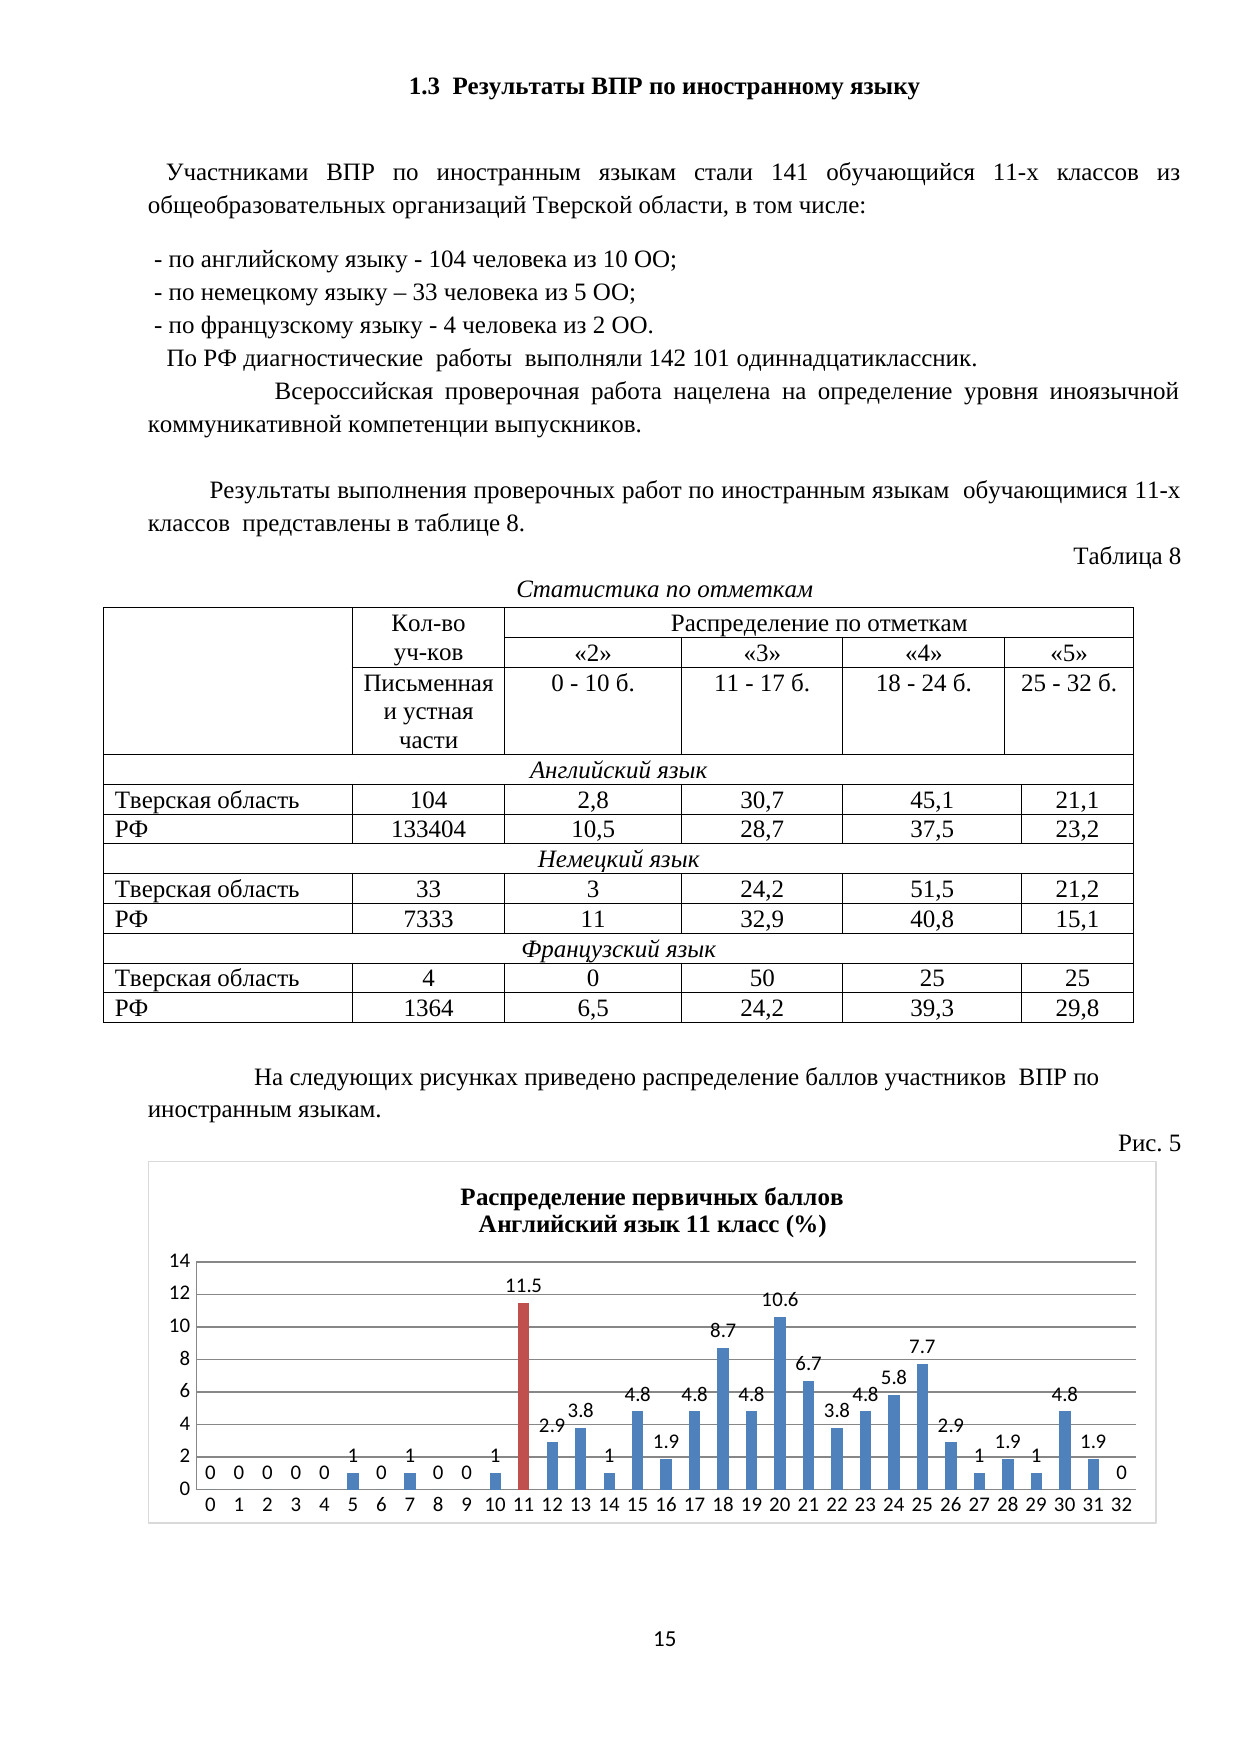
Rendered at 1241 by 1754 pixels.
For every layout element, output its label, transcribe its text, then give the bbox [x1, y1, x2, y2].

table_cell 7333 [353, 904, 504, 933]
table_cell 33 [353, 874, 504, 903]
table_cell 18 - 24 б. [843, 668, 1004, 754]
table_cell Тверская область [104, 964, 352, 992]
table_cell РФ [104, 993, 352, 1022]
text - по английскому языку - 104 человека из 10 ОО; [148, 244, 1181, 272]
text На следующих рисунках приведено распределение баллов участников ВПР по иностранным языкам. [148, 1062, 1181, 1123]
text - по немецкому языку – 33 человека из 5 ОО; [148, 277, 1181, 306]
table_cell 39,3 [843, 993, 1021, 1022]
table_cell 21,2 [1022, 874, 1133, 903]
text Результаты выполнения проверочных работ по иностранным языкам обучающимися 11-х классов представлены в таблице 8. [148, 475, 1181, 537]
text 1.3 Результаты ВПР по иностранному языку [148, 71, 1181, 99]
text По РФ диагностические работы выполняли 142 101 одиннадцатиклассник. [148, 343, 1181, 372]
table_cell 15,1 [1022, 904, 1133, 933]
table_cell 0 - 10 б. [505, 668, 681, 754]
table_header [104, 608, 352, 754]
table_cell 29,8 [1022, 993, 1133, 1022]
table_cell 24,2 [682, 993, 842, 1022]
table_cell 133404 [353, 815, 504, 843]
table_cell «3» [682, 638, 842, 667]
table_cell Немецкий язык [104, 844, 1133, 873]
table_cell 25 - 32 б. [1005, 668, 1133, 754]
table_cell Тверская область [104, 874, 352, 903]
table_cell 50 [682, 964, 842, 992]
table_cell РФ [104, 815, 352, 843]
table_cell 11 [505, 904, 681, 933]
table_cell РФ [104, 904, 352, 933]
table_cell 0 [505, 964, 681, 992]
table_cell Французский язык [104, 934, 1133, 962]
table_cell 25 [843, 964, 1021, 992]
table_cell Письменная и устная части [353, 668, 504, 754]
text Таблица 8 [148, 541, 1181, 570]
table_cell 2,8 [505, 785, 681, 813]
table_cell 10,5 [505, 815, 681, 843]
text Всероссийская проверочная работа нацелена на определение уровня иноязычной коммуникативной компетенции выпускников. [148, 376, 1181, 438]
table_cell 104 [353, 785, 504, 813]
text - по французскому языку - 4 человека из 2 ОО. [148, 310, 1181, 338]
table_cell 6,5 [505, 993, 681, 1022]
table_cell «4» [843, 638, 1004, 667]
table_header Распределение по отметкам [505, 608, 1133, 637]
table_header Кол-во уч-ков [353, 608, 504, 667]
table_cell 3 [505, 874, 681, 903]
table_cell Английский язык [104, 755, 1133, 784]
table_cell 23,2 [1022, 815, 1133, 843]
table_cell 30,7 [682, 785, 842, 813]
table_cell 51,5 [843, 874, 1021, 903]
table_cell 21,1 [1022, 785, 1133, 813]
table_cell 40,8 [843, 904, 1021, 933]
table_cell Тверская область [104, 785, 352, 813]
table_cell «5» [1005, 638, 1133, 667]
table_cell 25 [1022, 964, 1133, 992]
text Статистика по отметкам [148, 574, 1181, 603]
table_cell 45,1 [843, 785, 1021, 813]
table_cell 1364 [353, 993, 504, 1022]
table_cell 37,5 [843, 815, 1021, 843]
table_cell 28,7 [682, 815, 842, 843]
table_cell 11 - 17 б. [682, 668, 842, 754]
text Рис. 5 [148, 1128, 1181, 1156]
table_cell «2» [505, 638, 681, 667]
table_cell 24,2 [682, 874, 842, 903]
text Участниками ВПР по иностранным языкам стали 141 обучающийся 11-х классов из общеобразовательных организаций Тверской области, в том числе: [148, 157, 1181, 219]
table_cell 4 [353, 964, 504, 992]
table_cell 32,9 [682, 904, 842, 933]
